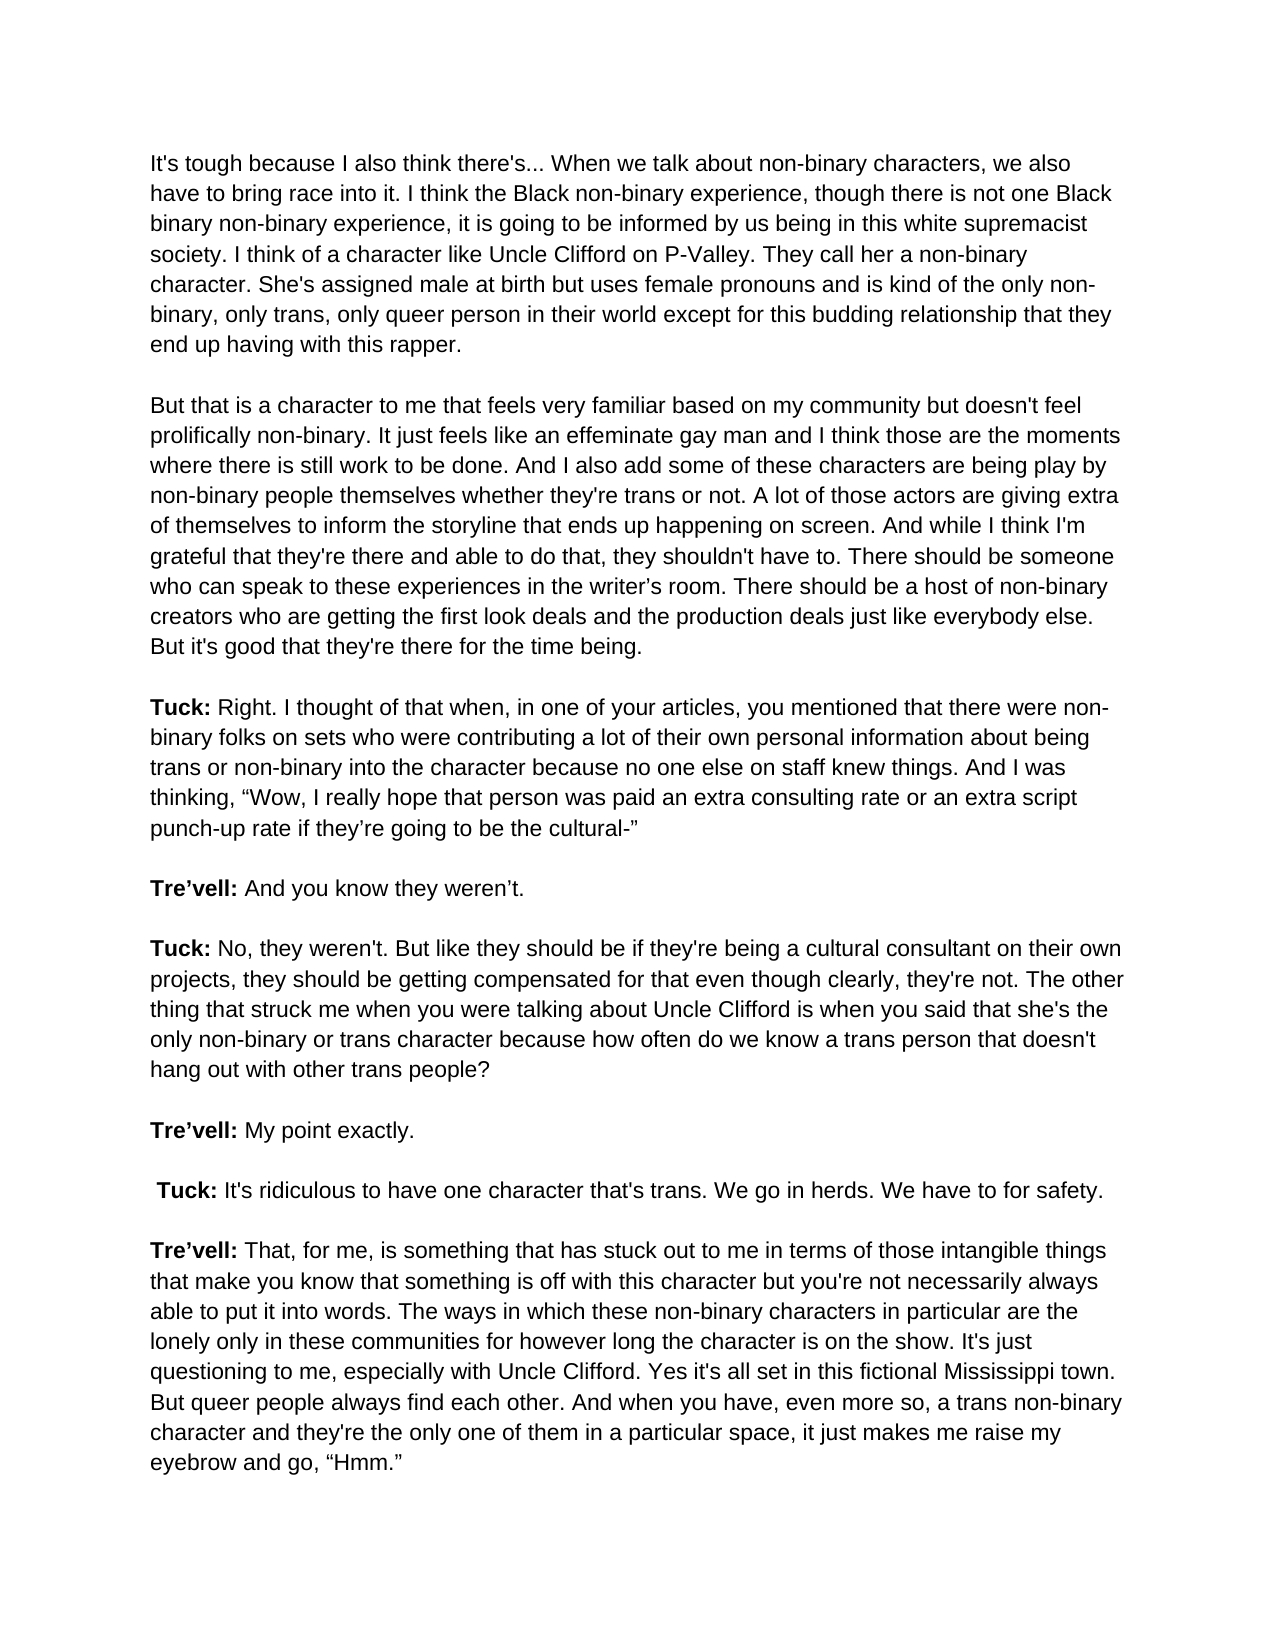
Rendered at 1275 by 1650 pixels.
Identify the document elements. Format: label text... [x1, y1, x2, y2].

text Tre’vell: My point exactly. [150, 1117, 1125, 1143]
text Tre’vell: That, for me, is something that has stuck out to me in terms of those intangible things that make you know that something is off with this character but you're not necessarily always able to put it into words. The ways in which these non-binary characters in particular are the lonely only in these communities for however long the character is on the show. It's just questioning to me, especially with Uncle Clifford. Yes it's all set in this fictional Mississippi town. But queer people always find each other. And when you have, even more so, a trans non-binary character and they're the only one of them in a particular space, it just makes me raise my eyebrow and go, “Hmm.” [150, 1237, 1125, 1475]
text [150, 150, 1125, 358]
text Tuck: It's ridiculous to have one character that's trans. We go in herds. We have to for safety. [150, 1177, 1125, 1203]
text Tre’vell: And you know they weren’t. [150, 875, 1125, 901]
text Tuck: No, they weren't. But like they should be if they're being a cultural consultant on their own projects, they should be getting compensated for that even though clearly, they're not. The other thing that struck me when you were talking about Uncle Clifford is when you said that she's the only non-binary or trans character because how often do we know a trans person that doesn't hang out with other trans people? [150, 935, 1125, 1083]
text Tuck: Right. I thought of that when, in one of your articles, you mentioned that there were non-binary folks on sets who were contributing a lot of their own personal information about being trans or non-binary into the character because no one else on staff knew things. And I was thinking, “Wow, I really hope that person was paid an extra consulting rate or an extra script punch-up rate if they’re going to be the cultural-” [150, 694, 1125, 841]
text But that is a character to me that feels very familiar based on my community but doesn't feel prolifically non-binary. It just feels like an effeminate gay man and I think those are the moments where there is still work to be done. And I also add some of these characters are being play by non-binary people themselves whether they're trans or not. A lot of those actors are giving extra of themselves to inform the storyline that ends up happening on screen. And while I think I'm grateful that they're there and able to do that, they shouldn't have to. There should be someone who can speak to these experiences in the writer’s room. There should be a host of non-binary creators who are getting the first look deals and the production deals just like everybody else. But it's good that they're there for the time being. [150, 392, 1125, 660]
